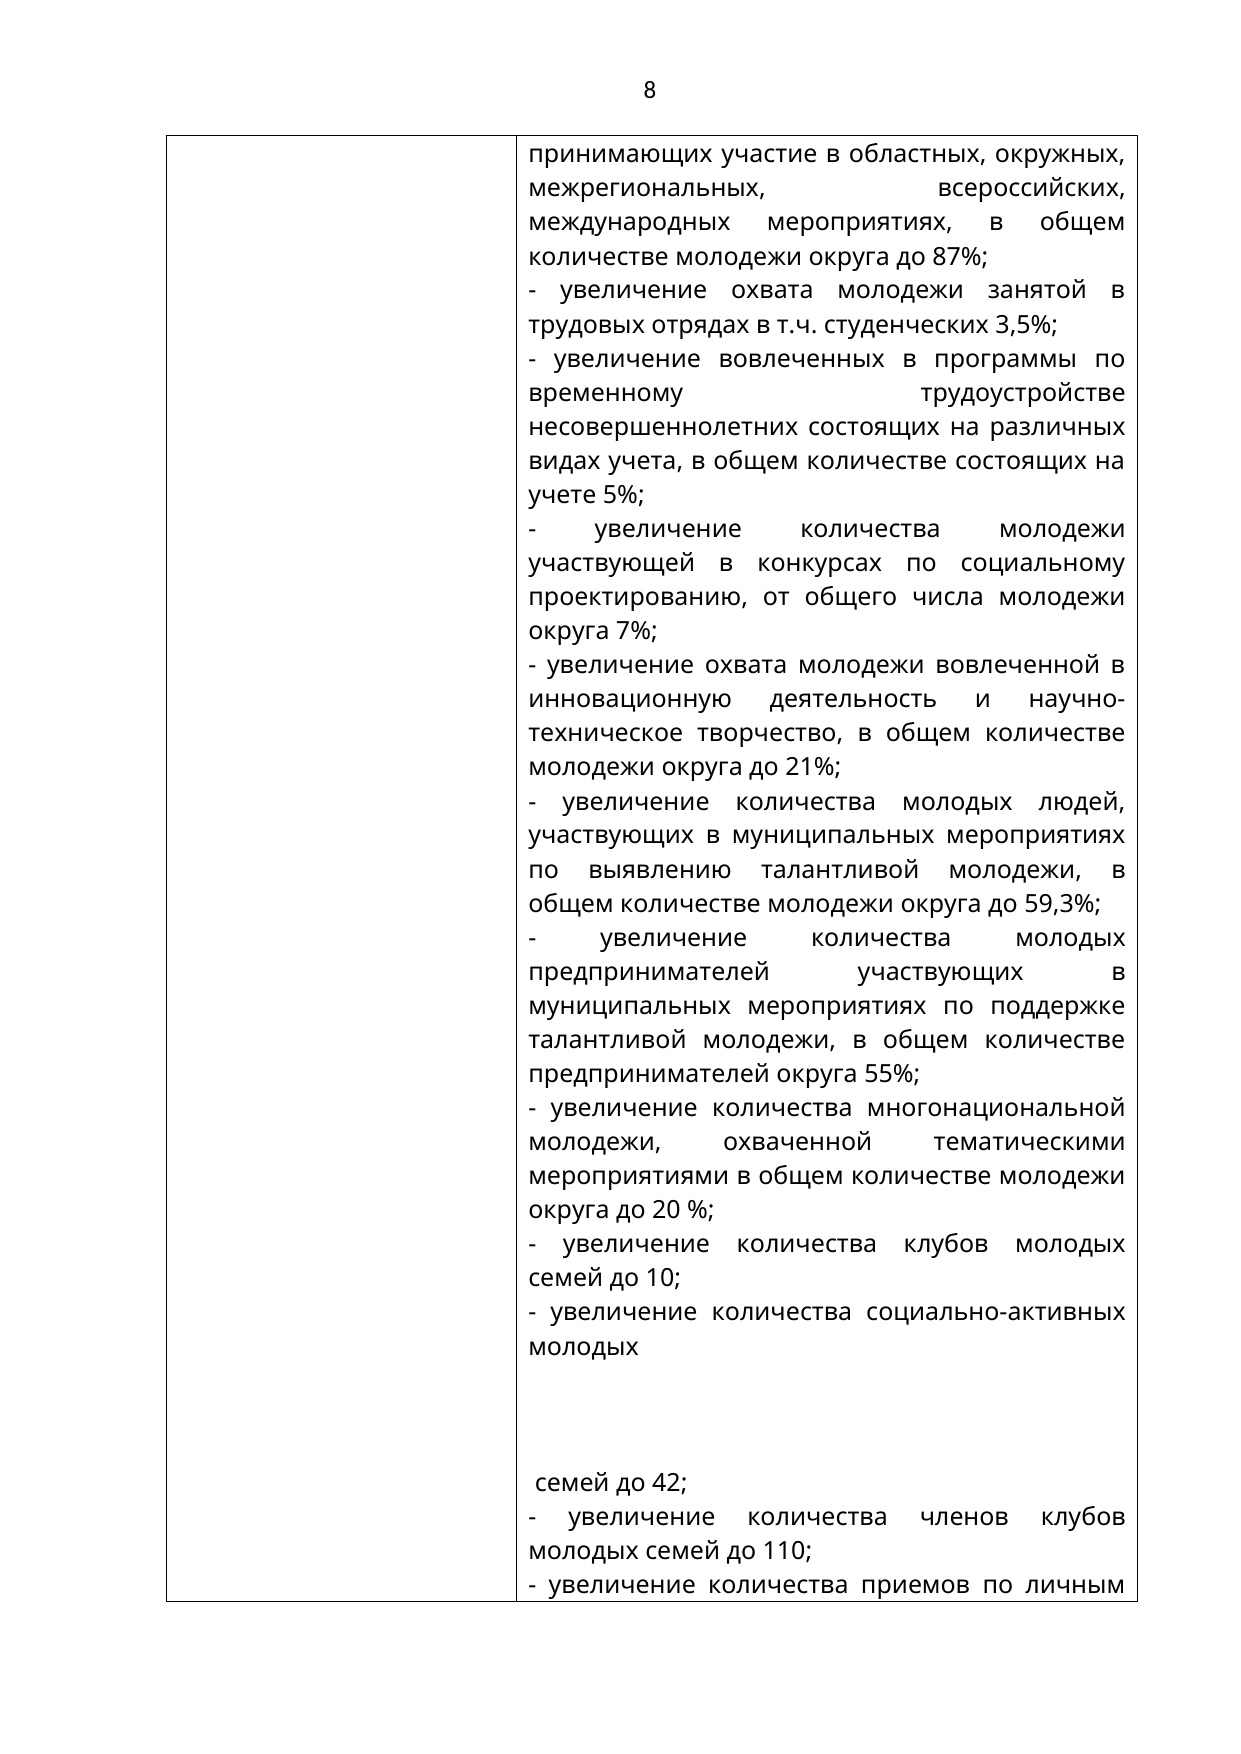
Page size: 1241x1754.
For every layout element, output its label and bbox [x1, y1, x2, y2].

table_cell [517, 136, 1137, 1601]
table_cell [167, 136, 516, 1601]
